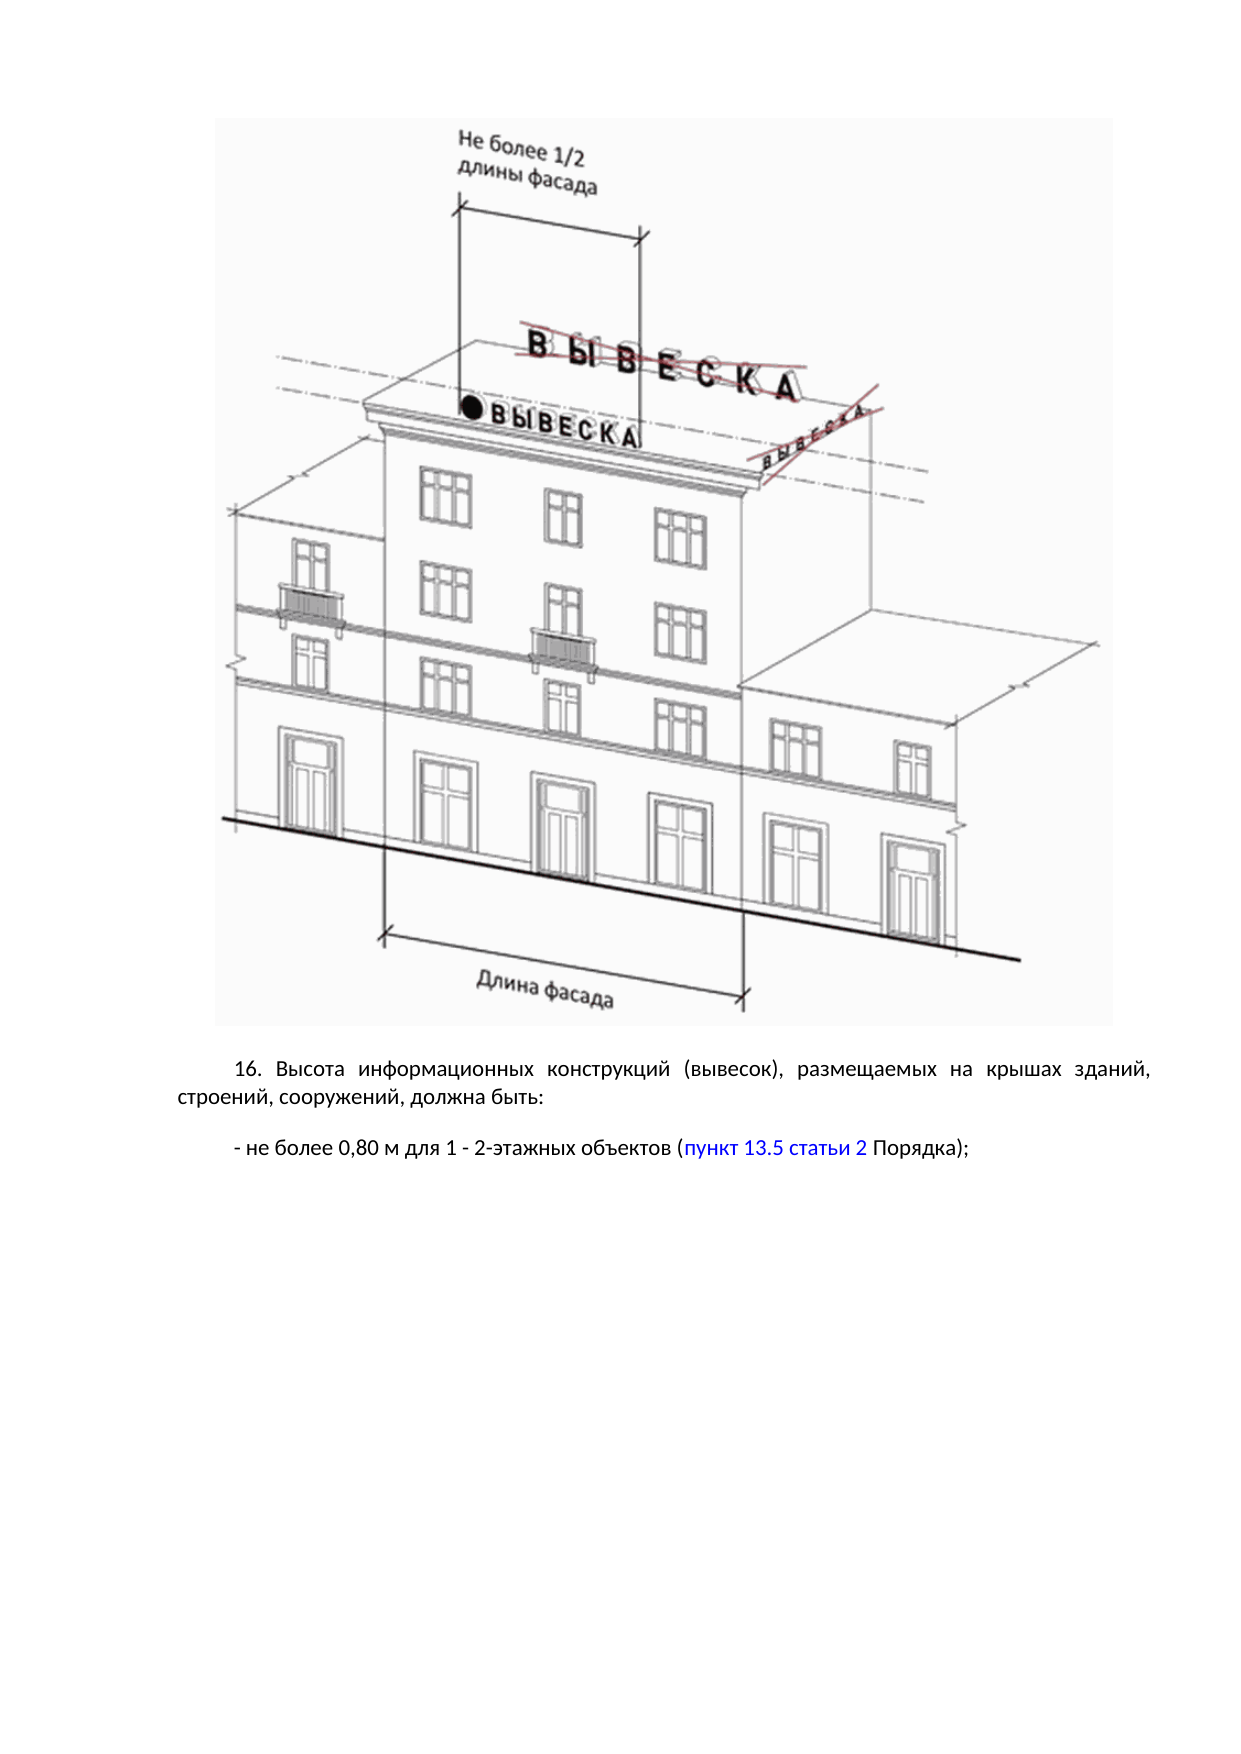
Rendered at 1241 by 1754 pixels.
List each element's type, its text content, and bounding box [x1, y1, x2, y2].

text 16. Высота информационных конструкций (вывесок), размещаемых на крышах зданий, строений, сооружений, должна быть: [177, 1054, 1152, 1110]
text - не более 0,80 м для 1 - 2-этажных объектов (пункт 13.5 статьи 2 Порядка); [177, 1133, 1152, 1161]
picture [215, 118, 1113, 1026]
